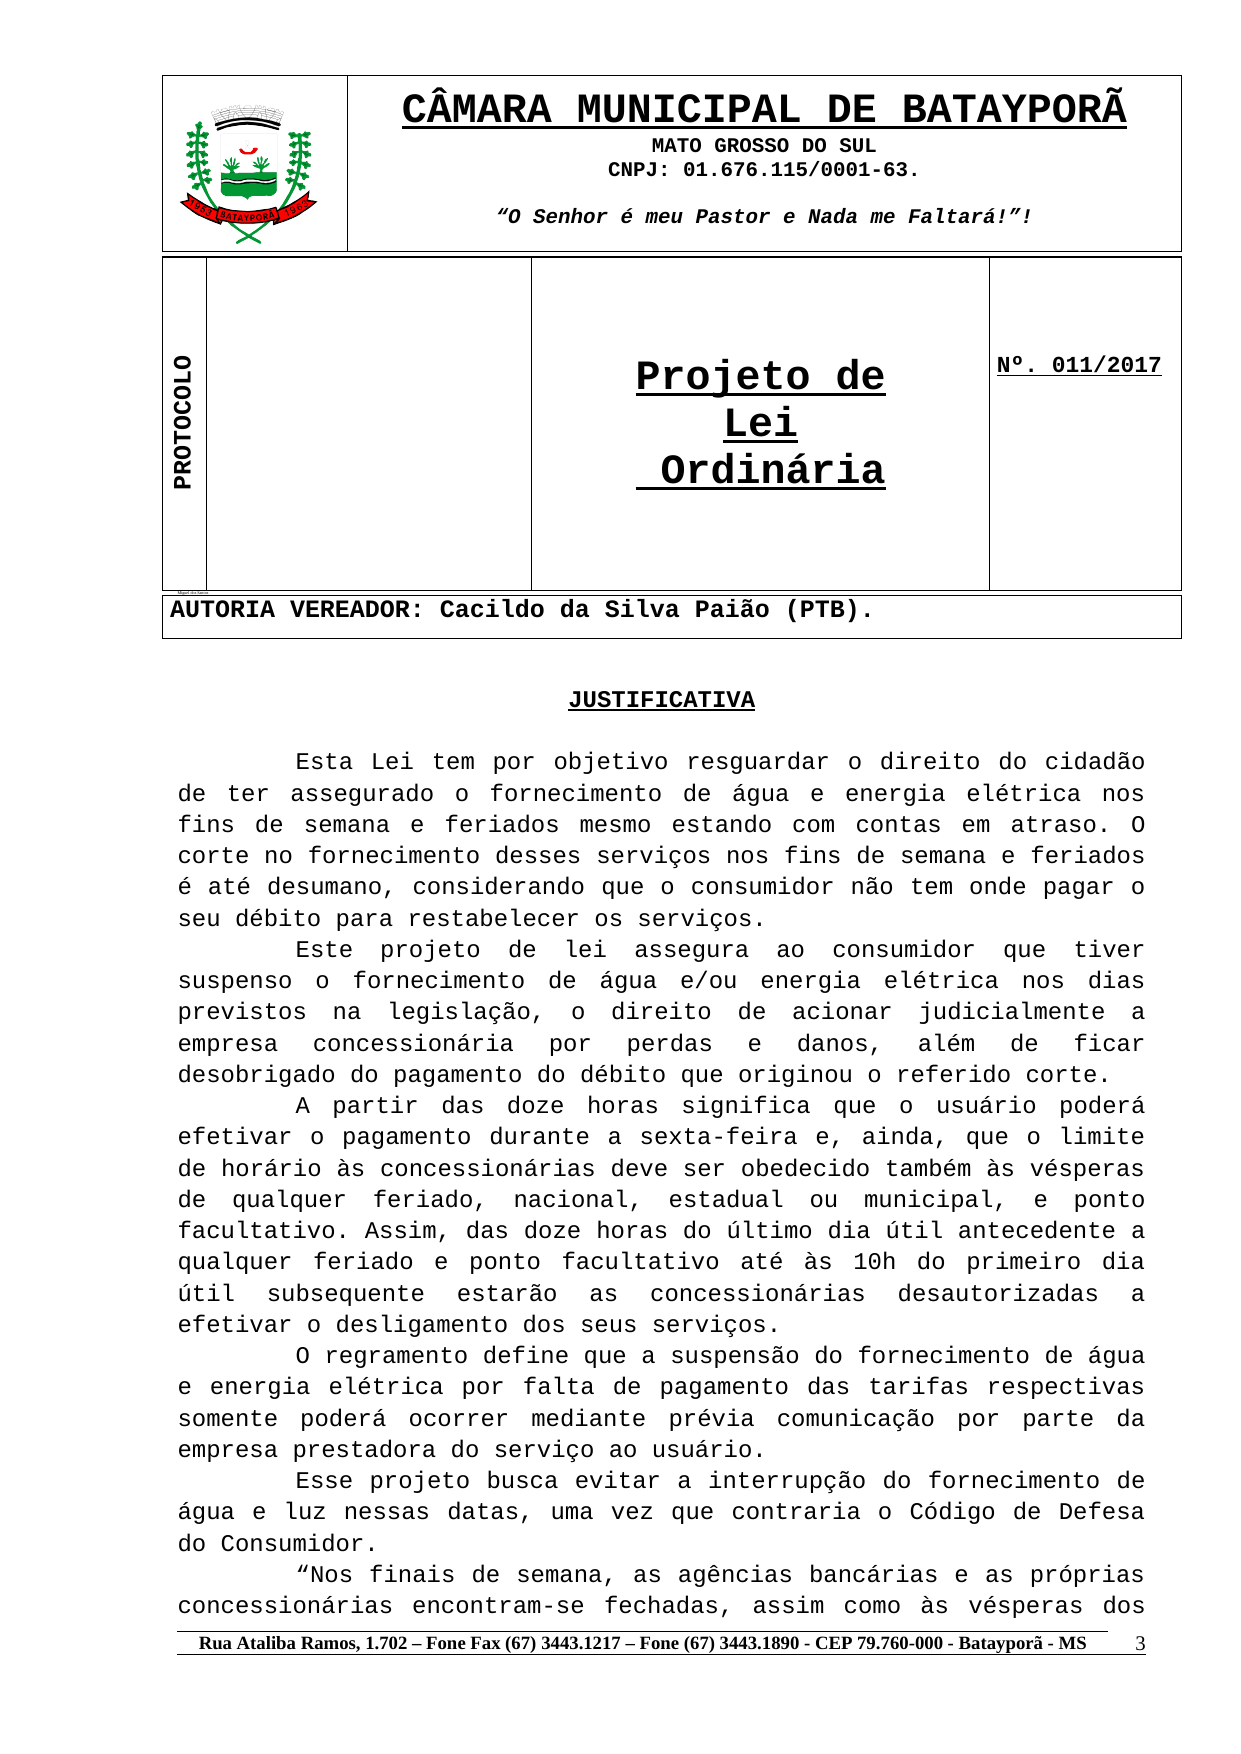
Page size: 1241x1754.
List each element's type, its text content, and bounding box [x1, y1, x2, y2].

text O regramento define que a suspensão do fornecimento de água e energia elétrica por falta de pagamento das tarifas respectivas somente poderá ocorrer mediante prévia comunicação por parte da empresa prestadora do serviço ao usuário. [177, 1343, 1146, 1464]
text “Nos finais de semana, as agências bancárias e as próprias concessionárias encontram-se fechadas, assim como às vésperas dos feriados acontece a redução do horário de expediente, impedindo que o consumidor, ao constatar a efetiva suspensão do serviço, quite a dívida”, Além de se tratar de serviços essenciais e orientação do Superior Tribunal de Justiça determina que “a suspensão desses serviços deve ser feita, quando for o caso, de modo a viabilizar a possibilidade de imediato pronto retorno do fornecimento”. Diante do exposto, encareço a esta Casa Legislativa colocar em apreciação o presente Projeto de Lei e, se entenderem que o mesmo é útil à sociedade, rogo pela sua aprovação. [177, 1562, 1146, 1621]
text Esta Lei tem por objetivo resguardar o direito do cidadão de ter assegurado o fornecimento de água e energia elétrica nos fins de semana e feriados mesmo estando com contas em atraso. O corte no fornecimento desses serviços nos fins de semana e feriados é até desumano, considerando que o consumidor não tem onde pagar o seu débito para restabelecer os serviços. [177, 750, 1146, 933]
text A partir das doze horas significa que o usuário poderá efetivar o pagamento durante a sexta-feira e, ainda, que o limite de horário às concessionárias deve ser obedecido também às vésperas de qualquer feriado, nacional, estadual ou municipal, e ponto facultativo. Assim, das doze horas do último dia útil antecedente a qualquer feriado e ponto facultativo até às 10h do primeiro dia útil subsequente estarão as concessionárias desautorizadas a efetivar o desligamento dos seus serviços. [177, 1093, 1146, 1339]
text JUSTIFICATIVA [177, 687, 1146, 714]
text Este projeto de lei assegura ao consumidor que tiver suspenso o fornecimento de água e/ou energia elétrica nos dias previstos na legislação, o direito de acionar judicialmente a empresa concessionária por perdas e danos, além de ficar desobrigado do pagamento do débito que originou o referido corte. [177, 937, 1146, 1089]
text Esse projeto busca evitar a interrupção do fornecimento de água e luz nessas datas, uma vez que contraria o Código de Defesa do Consumidor. [177, 1468, 1146, 1558]
